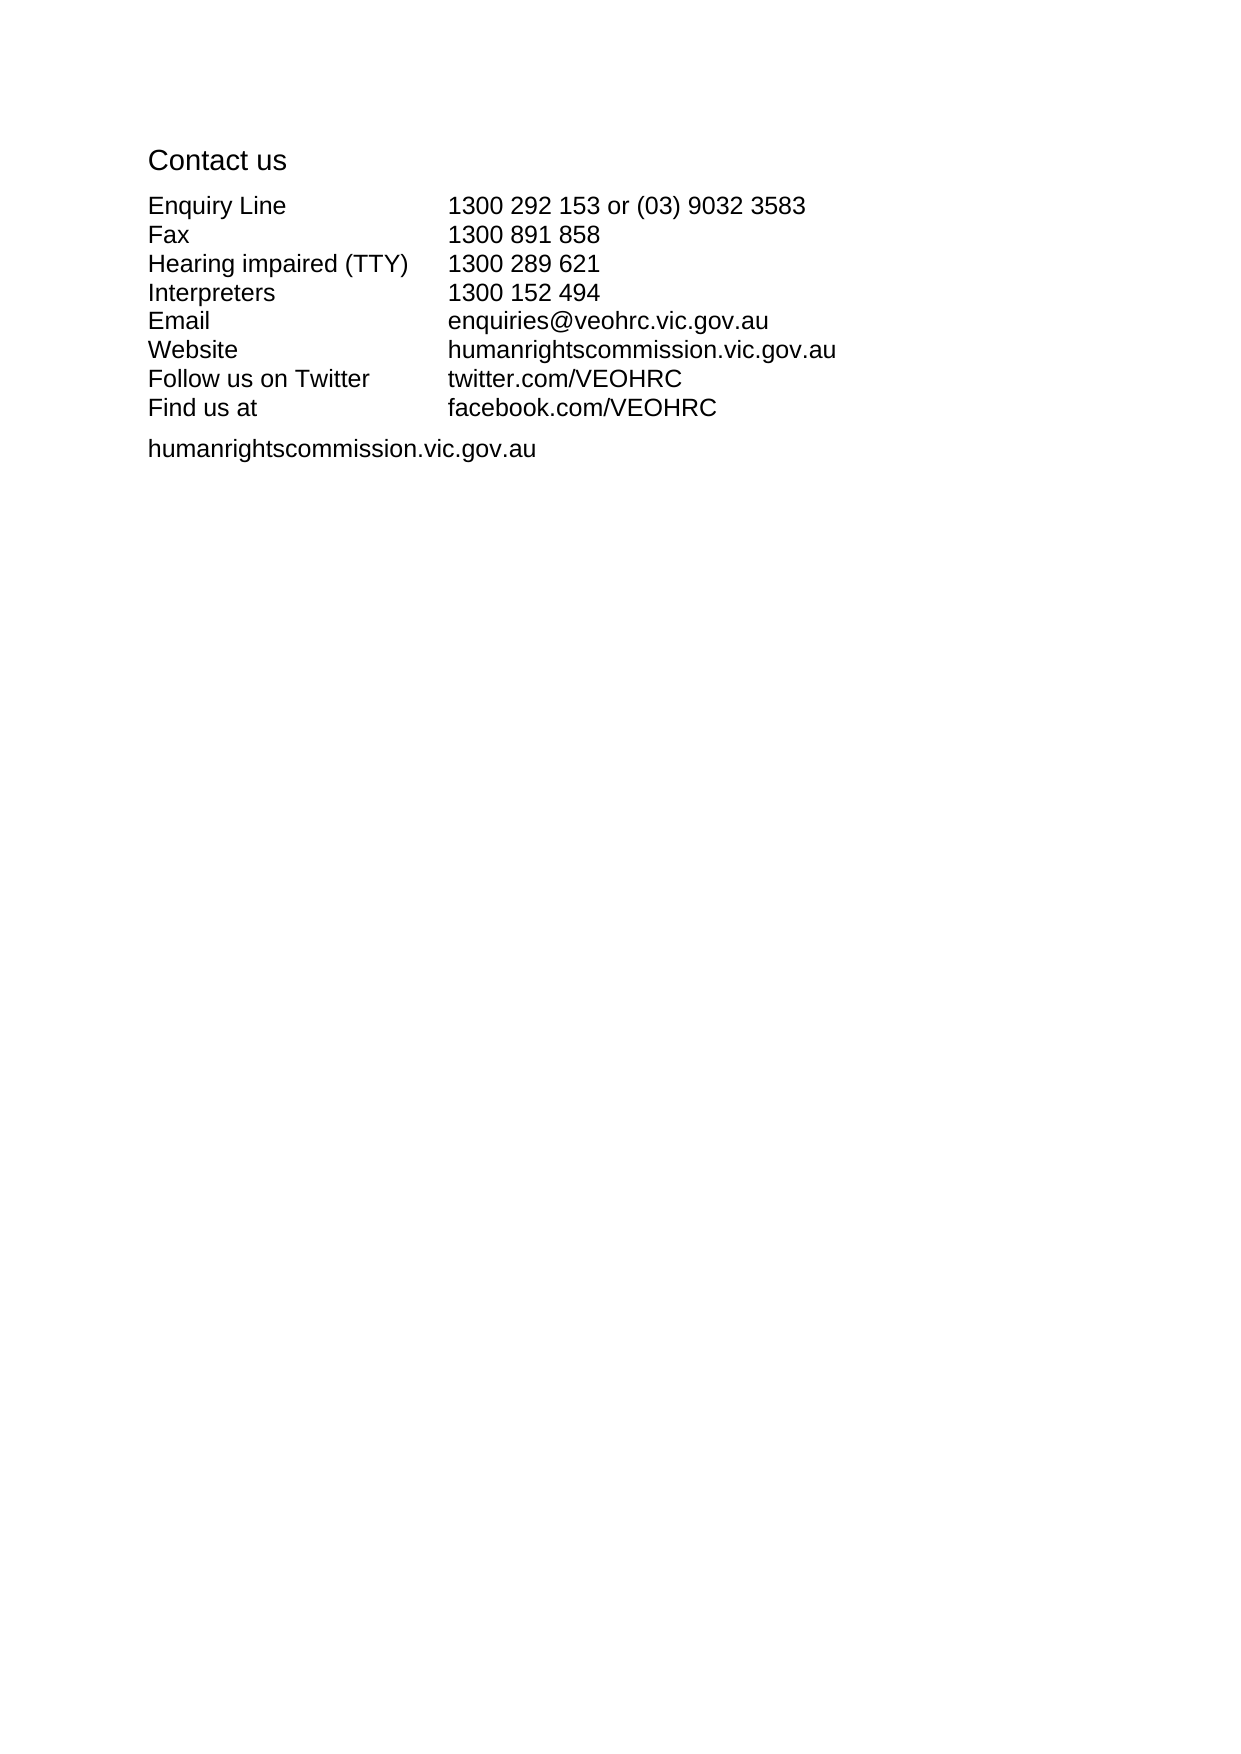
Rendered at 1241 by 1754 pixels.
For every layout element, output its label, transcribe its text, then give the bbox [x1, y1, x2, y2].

text Enquiry Line 1300 292 153 or (03) 9032 3583 Fax 1300 891 858 Hearing impaired (TTY) 1300 289 621 Interpreters 1300 152 494 Email enquiries@veohrc.vic.gov.au Website humanrightscommission.vic.gov.au Follow us on Twitter twitter.com/VEOHRC Find us at facebook.com/VEOHRC [148, 191, 1092, 421]
text humanrightscommission.vic.gov.au [148, 434, 1092, 462]
subtitle Contact us [148, 143, 1092, 177]
